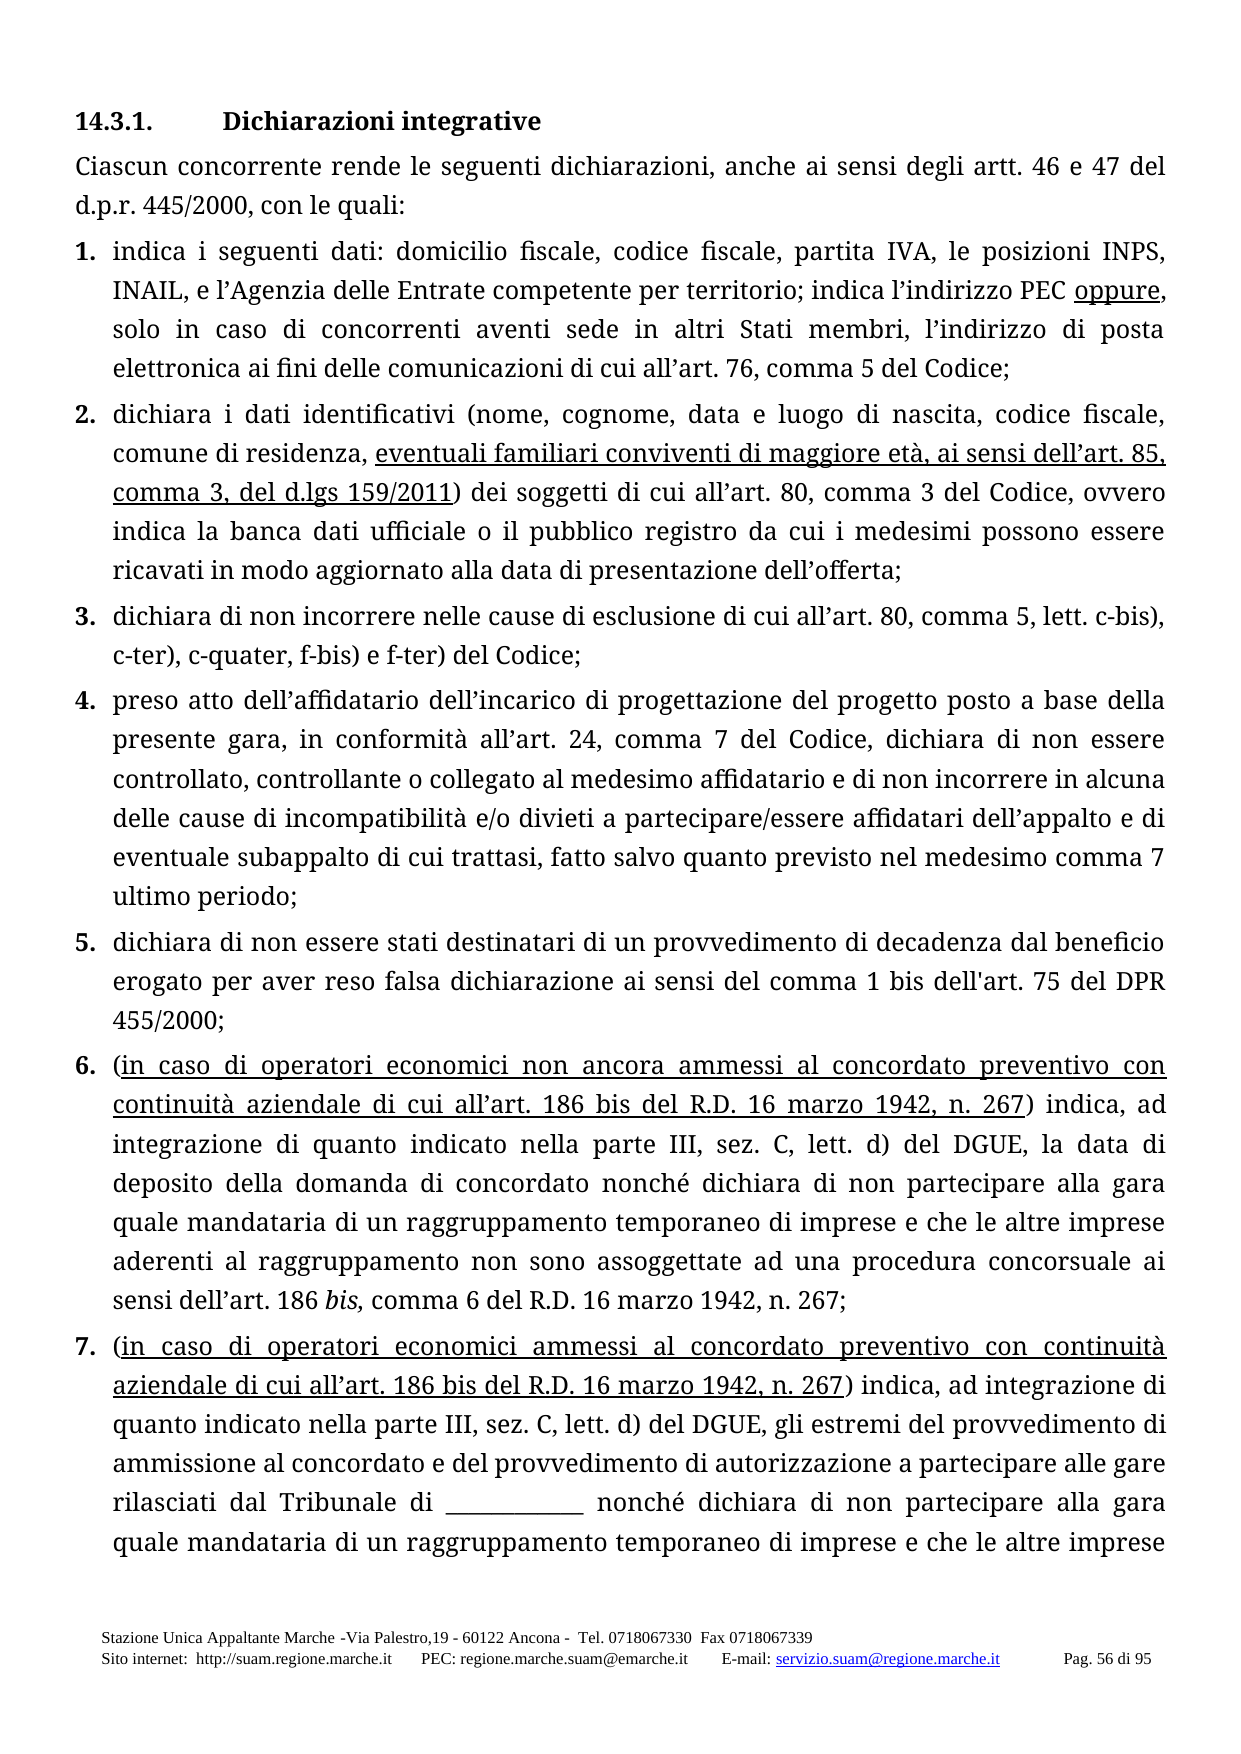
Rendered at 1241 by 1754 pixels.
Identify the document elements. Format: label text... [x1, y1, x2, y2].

list preso atto dell’affidatario dell’incarico di progettazione del progetto posto a base della presente gara, in conformità all’art. 24, comma 7 del Codice, dichiara di non essere controllato, controllante o collegato al medesimo affidatario e di non incorrere in alcuna delle cause di incompatibilità e/o divieti a partecipare/essere affidatari dell’appalto e di eventuale subappalto di cui trattasi, fatto salvo quanto previsto nel medesimo comma 7 ultimo periodo; [75, 683, 1167, 913]
list Dichiarazioni integrative [75, 103, 1167, 137]
list indica i seguenti dati: domicilio fiscale, codice fiscale, partita IVA, le posizioni INPS, INAIL, e l’Agenzia delle Entrate competente per territorio; indica l’indirizzo PEC oppure, solo in caso di concorrenti aventi sede in altri Stati membri, l’indirizzo di posta elettronica ai fini delle comunicazioni di cui all’art. 76, comma 5 del Codice; [75, 233, 1167, 385]
list dichiara di non incorrere nelle cause di esclusione di cui all’art. 80, comma 5, lett. c-bis), c-ter), c-quater, f-bis) e f-ter) del Codice; [75, 598, 1167, 672]
list dichiara i dati identificativi (nome, cognome, data e luogo di nascita, codice fiscale, comune di residenza, eventuali familiari conviventi di maggiore età, ai sensi dell’art. 85, comma 3, del d.lgs 159/2011) dei soggetti di cui all’art. 80, comma 3 del Codice, ovvero indica la banca dati ufficiale o il pubblico registro da cui i medesimi possono essere ricavati in modo aggiornato alla data di presentazione dell’offerta; [75, 396, 1167, 587]
list dichiara di non essere stati destinatari di un provvedimento di decadenza dal beneficio erogato per aver reso falsa dichiarazione ai sensi del comma 1 bis dell'art. 75 del DPR 455/2000; [75, 924, 1167, 1037]
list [75, 1328, 1167, 1558]
list (in caso di operatori economici non ancora ammessi al concordato preventivo con continuità aziendale di cui all’art. 186 bis del R.D. 16 marzo 1942, n. 267) indica, ad integrazione di quanto indicato nella parte III, sez. C, lett. d) del DGUE, la data di deposito della domanda di concordato nonché dichiara di non partecipare alla gara quale mandataria di un raggruppamento temporaneo di imprese e che le altre imprese aderenti al raggruppamento non sono assoggettate ad una procedura concorsuale ai sensi dell’art. 186 bis, comma 6 del R.D. 16 marzo 1942, n. 267; [75, 1048, 1167, 1317]
text Ciascun concorrente rende le seguenti dichiarazioni, anche ai sensi degli artt. 46 e 47 del d.p.r. 445/2000, con le quali: [75, 149, 1167, 222]
